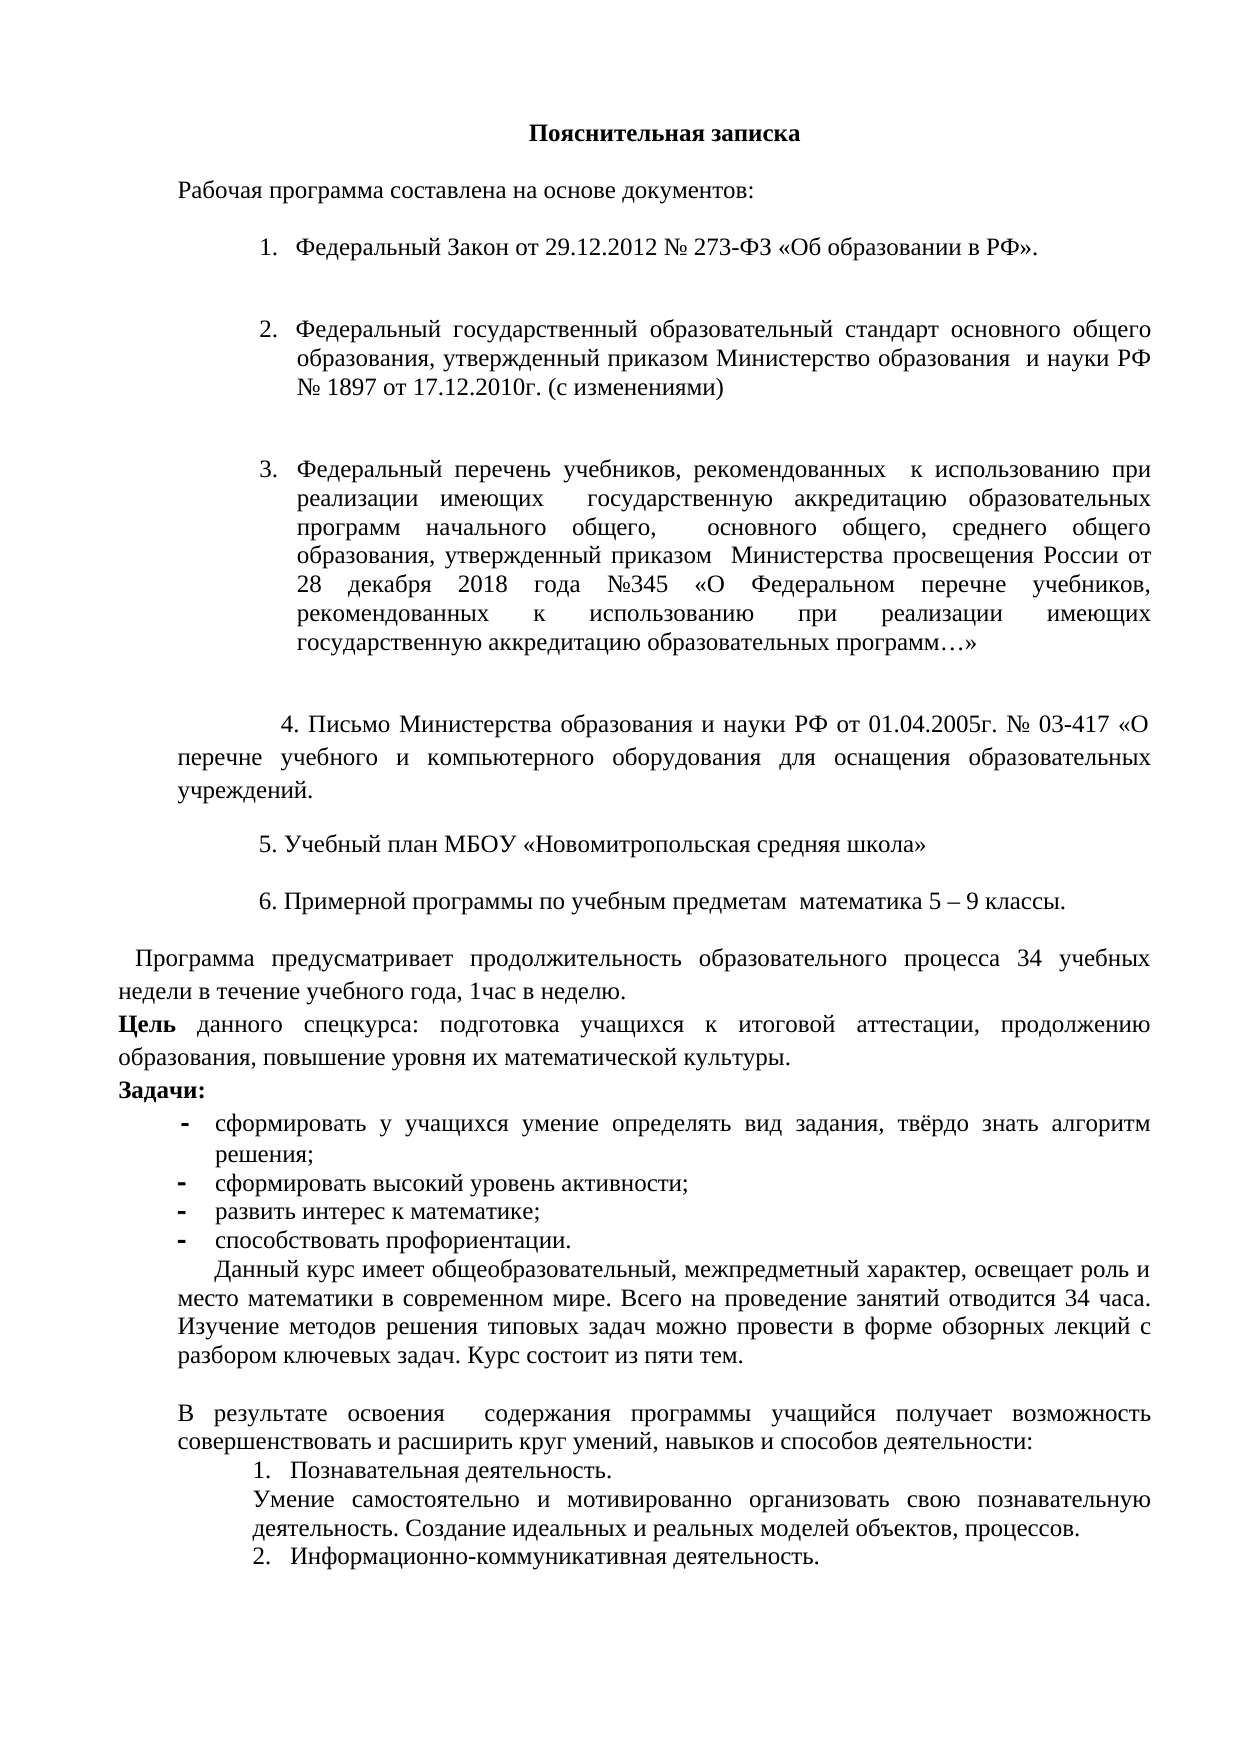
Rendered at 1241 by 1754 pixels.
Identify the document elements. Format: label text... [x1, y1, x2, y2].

list сформировать высокий уровень активности; [177, 1168, 1152, 1196]
text В результате освоения содержания программы учащийся получает возможность совершенствовать и расширить круг умений, навыков и способов деятельности: [177, 1398, 1152, 1455]
list Познавательная деятельность. [252, 1455, 1152, 1484]
list Федеральный государственный образовательный стандарт основного общего образования, утвержденный приказом Министерство образования и науки РФ № 1897 от 17.12.2010г. (с изменениями) [259, 314, 1152, 401]
list Информационно-коммуникативная деятельность. [252, 1541, 1152, 1570]
text Умение самостоятельно и мотивированно организовать свою познавательную деятельность. Создание идеальных и реальных моделей объектов, процессов. [252, 1484, 1152, 1541]
list способствовать профориентации. [177, 1225, 1152, 1254]
list Федеральный перечень учебников, рекомендованных к использованию при реализации имеющих государственную аккредитацию образовательных программ начального общего, основного общего, среднего общего образования, утвержденный приказом Министерства просвещения России от 28 декабря 2018 года №345 «О Федеральном перечне учебников, рекомендованных к использованию при реализации имеющих государственную аккредитацию образовательных программ…» [259, 454, 1152, 656]
text Цель данного спецкурса: подготовка учащихся к итоговой аттестации, продолжению образования, повышение уровня их математической культуры. [118, 1009, 1152, 1071]
text 4. Письмо Министерства образования и науки РФ от 01.04.2005г. № 03-417 «О перечне учебного и компьютерного оборудования для оснащения образовательных учреждений. [177, 709, 1152, 804]
text Рабочая программа составлена на основе документов: [177, 175, 1152, 204]
text Задачи: [118, 1075, 1152, 1104]
list Федеральный Закон от 29.12.2012 № 273-ФЗ «Об образовании в РФ». [259, 232, 1152, 260]
text Пояснительная записка [177, 118, 1152, 147]
text Программа предусматривает продолжительность образовательного процесса 34 учебных недели в течение учебного года, 1час в неделю. [118, 943, 1152, 1005]
text 6. Примерной программы по учебным предметам математика 5 – 9 классы. [177, 886, 1152, 915]
text 5. Учебный план МБОУ «Новомитропольская средняя школа» [177, 829, 1152, 858]
list развить интерес к математике; [177, 1196, 1152, 1225]
text Данный курс имеет общеобразовательный, межпредметный характер, освещает роль и место математики в современном мире. Всего на проведение занятий отводится 34 часа. Изучение методов решения типовых задач можно провести в форме обзорных лекций с разбором ключевых задач. Курс состоит из пяти тем. [177, 1254, 1152, 1369]
list сформировать у учащихся умение определять вид задания, твёрдо знать алгоритм решения; [177, 1108, 1152, 1168]
